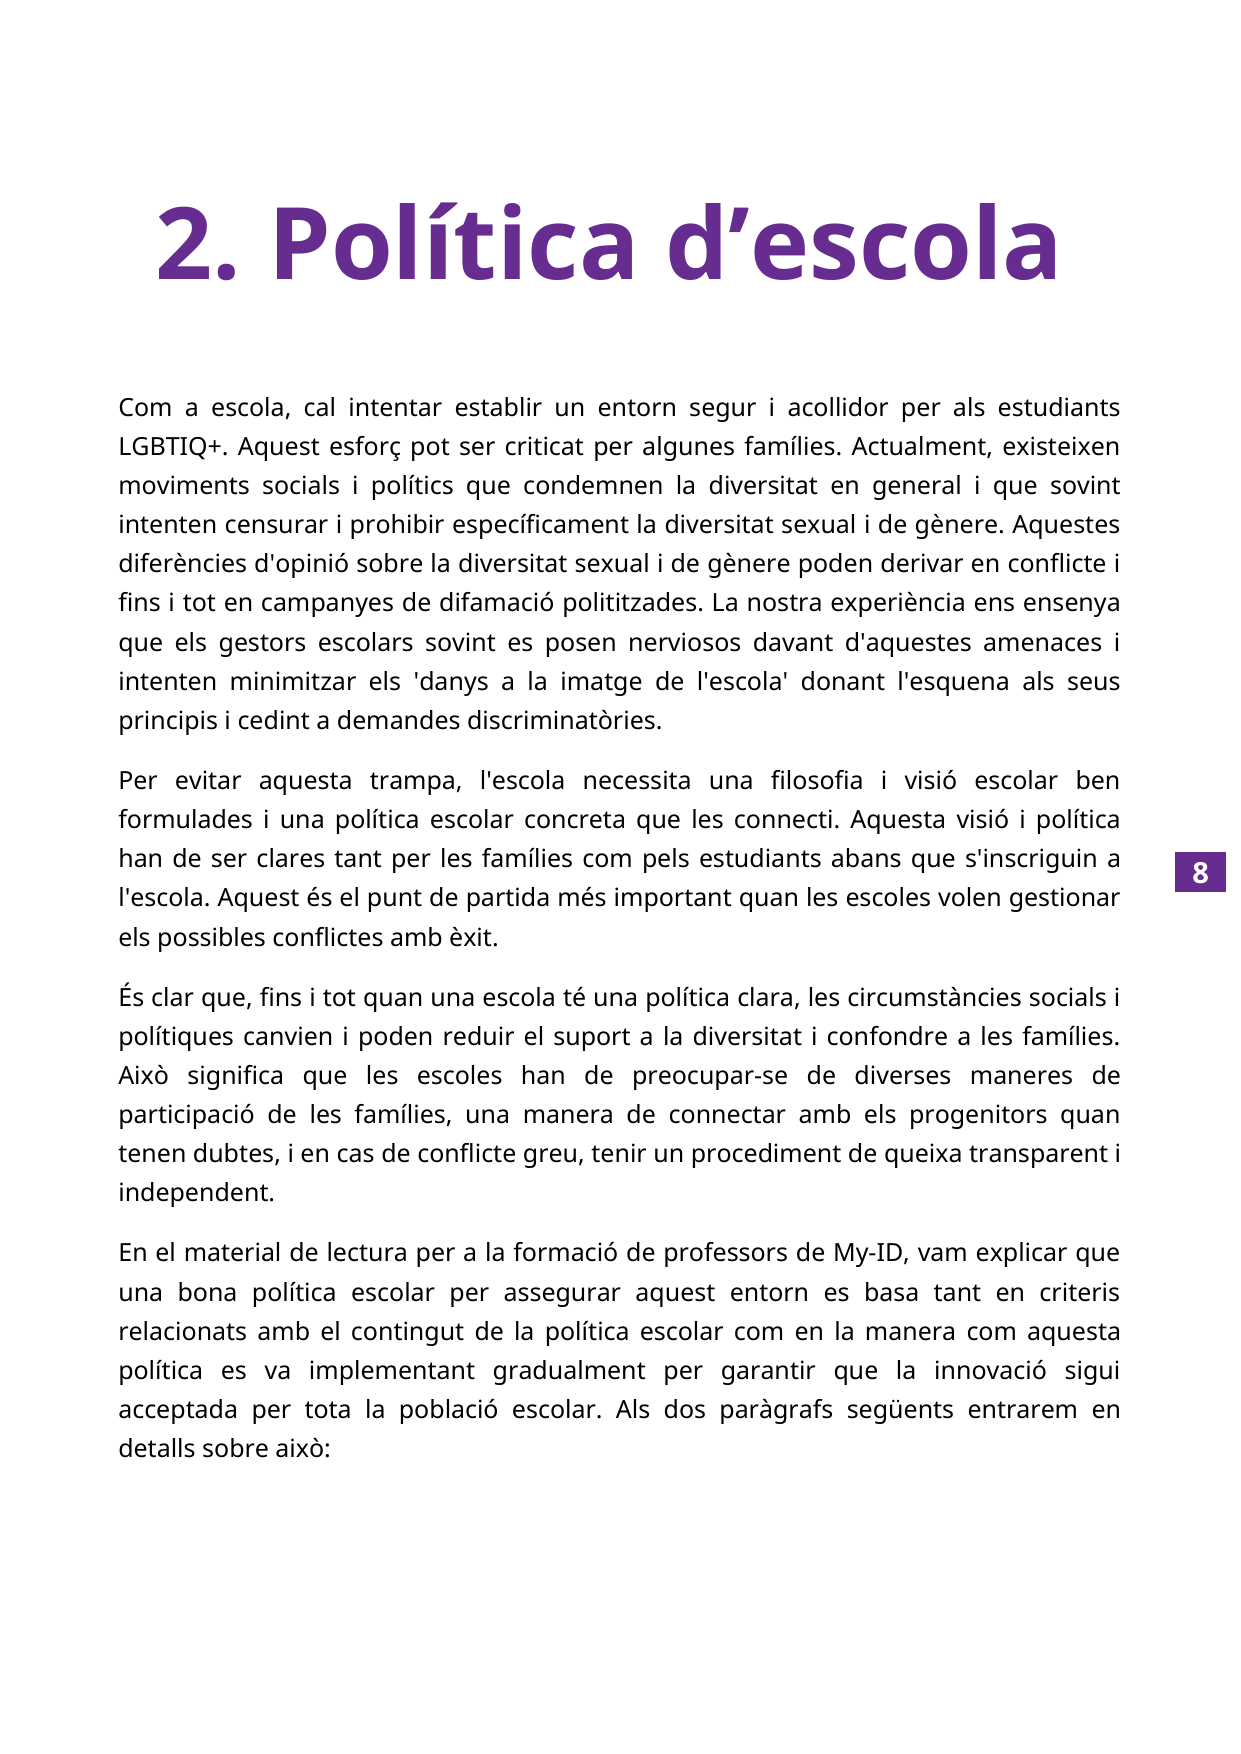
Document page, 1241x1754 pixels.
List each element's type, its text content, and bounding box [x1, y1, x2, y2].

text És clar que, fins i tot quan una escola té una política clara, les circumstàncies socials i polítiques canvien i poden reduir el suport a la diversitat i confondre a les famílies. Això significa que les escoles han de preocupar-se de diverses maneres de participació de les famílies, una manera de connectar amb els progenitors quan tenen dubtes, i en cas de conflicte greu, tenir un procediment de queixa transparent i independent. [118, 979, 1122, 1209]
text Per evitar aquesta trampa, l'escola necessita una filosofia i visió escolar ben formulades i una política escolar concreta que les connecti. Aquesta visió i política han de ser clares tant per les famílies com pels estudiants abans que s'inscriguin a l'escola. Aquest és el punt de partida més important quan les escoles volen gestionar els possibles conflictes amb èxit. [118, 763, 1122, 953]
text Com a escola, cal intentar establir un entorn segur i acollidor per als estudiants LGBTIQ+. Aquest esforç pot ser criticat per algunes famílies. Actualment, existeixen moviments socials i polítics que condemnen la diversitat en general i que sovint intenten censurar i prohibir específicament la diversitat sexual i de gènere. Aquestes diferències d'opinió sobre la diversitat sexual i de gènere poden derivar en conflicte i fins i tot en campanyes de difamació polititzades. La nostra experiència ens ensenya que els gestors escolars sovint es posen nerviosos davant d'aquestes amenaces i intenten minimitzar els 'danys a la imatge de l'escola' donant l'esquena als seus principis i cedint a demandes discriminatòries. [118, 389, 1122, 737]
text En el material de lectura per a la formació de professors de My-ID, vam explicar que una bona política escolar per assegurar aquest entorn es basa tant en criteris relacionats amb el contingut de la política escolar com en la manera com aquesta política es va implementant gradualment per garantir que la innovació sigui acceptada per tota la població escolar. Als dos paràgrafs següents entrarem en detalls sobre això: [118, 1235, 1122, 1465]
subtitle Política d’escola [156, 173, 1122, 309]
